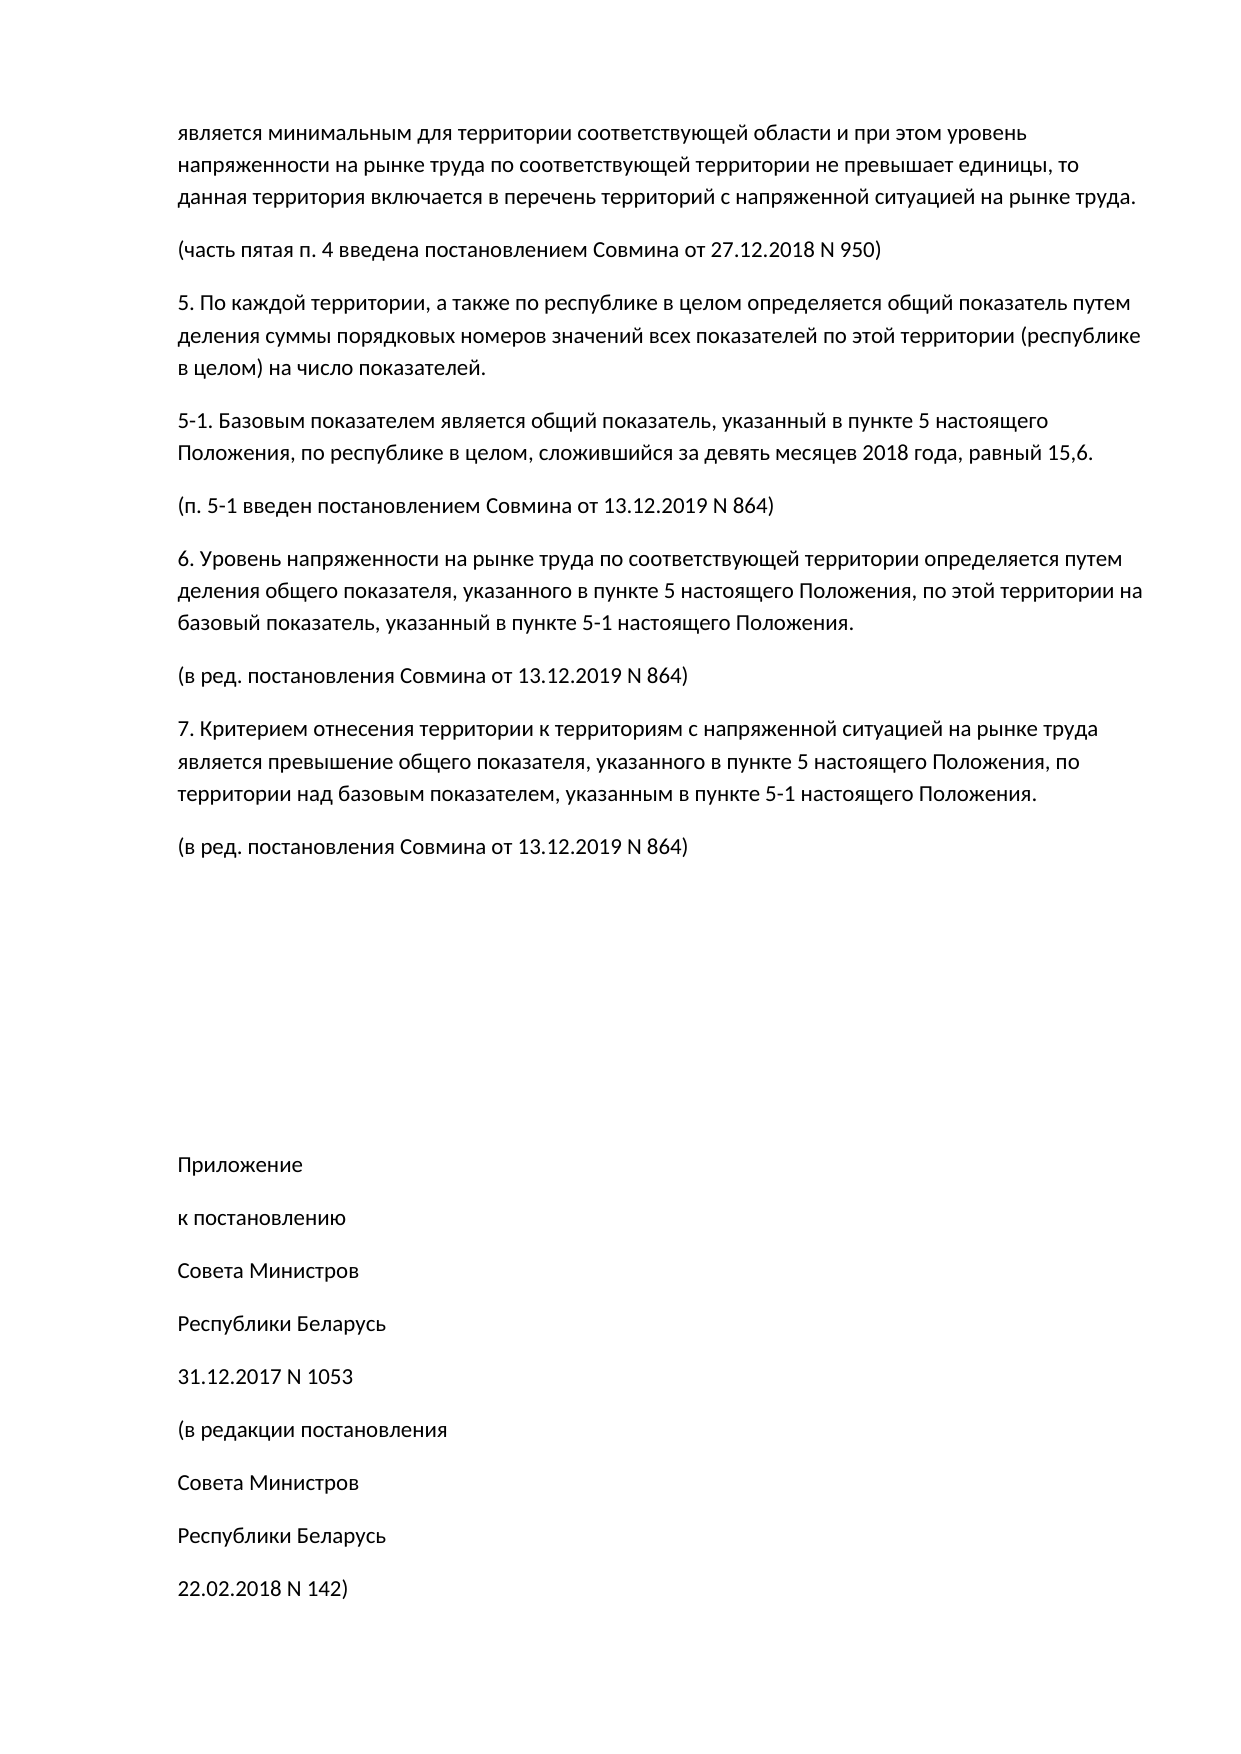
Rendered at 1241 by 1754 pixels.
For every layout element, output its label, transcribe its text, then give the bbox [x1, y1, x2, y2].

text 6. Уровень напряженности на рынке труда по соответствующей территории определяется путем деления общего показателя, указанного в пункте 5 настоящего Положения, по этой территории на базовый показатель, указанный в пункте 5-1 настоящего Положения. [177, 544, 1152, 637]
text (в редакции постановления [177, 1415, 1152, 1443]
text Приложение [177, 1150, 1152, 1178]
text (п. 5-1 введен постановлением Совмина от 13.12.2019 N 864) [177, 491, 1152, 519]
text Совета Министров [177, 1468, 1152, 1496]
text 5. По каждой территории, а также по республике в целом определяется общий показатель путем деления суммы порядковых номеров значений всех показателей по этой территории (республике в целом) на число показателей. [177, 288, 1152, 381]
text (в ред. постановления Совмина от 13.12.2019 N 864) [177, 662, 1152, 689]
text 31.12.2017 N 1053 [177, 1362, 1152, 1390]
text 5-1. Базовым показателем является общий показатель, указанный в пункте 5 настоящего Положения, по республике в целом, сложившийся за девять месяцев 2018 года, равный 15,6. [177, 406, 1152, 466]
text 7. Критерием отнесения территории к территориям с напряженной ситуацией на рынке труда является превышение общего показателя, указанного в пункте 5 настоящего Положения, по территории над базовым показателем, указанным в пункте 5-1 настоящего Положения. [177, 714, 1152, 807]
text Республики Беларусь [177, 1309, 1152, 1337]
text (часть пятая п. 4 введена постановлением Совмина от 27.12.2018 N 950) [177, 236, 1152, 263]
text Республики Беларусь [177, 1521, 1152, 1549]
text к постановлению [177, 1203, 1152, 1231]
text Совета Министров [177, 1256, 1152, 1284]
text (в ред. постановления Совмина от 13.12.2019 N 864) [177, 832, 1152, 860]
text 22.02.2018 N 142) [177, 1574, 1152, 1602]
text является минимальным для территории соответствующей области и при этом уровень напряженности на рынке труда по соответствующей территории не превышает единицы, то данная территория включается в перечень территорий с напряженной ситуацией на рынке труда. [177, 118, 1152, 211]
